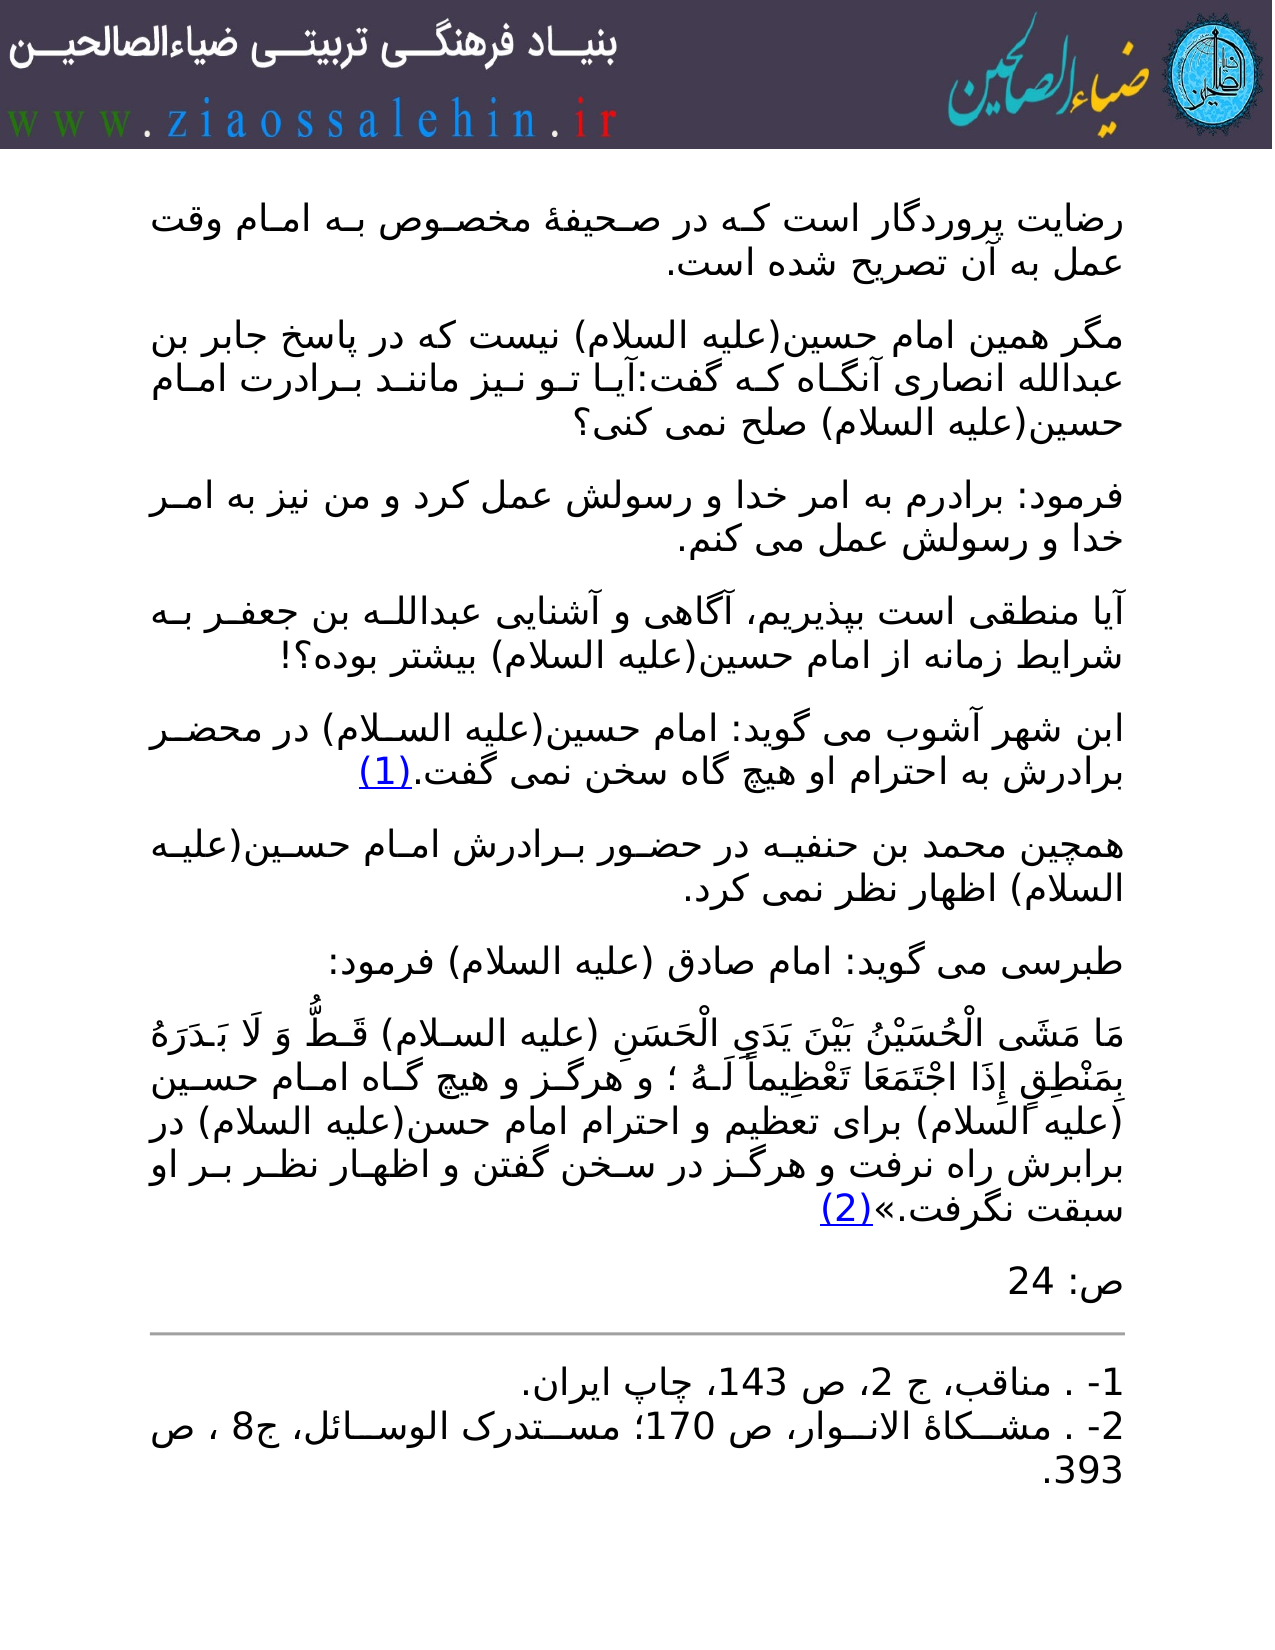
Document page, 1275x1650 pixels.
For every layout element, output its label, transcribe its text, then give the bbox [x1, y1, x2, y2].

text همچین محمد بن حنفیه در حضور برادرش امام حسین(علیه السلام) اظهار نظر نمی کرد. [150, 823, 1125, 910]
text مگر همین امام حسین(علیه السلام) نیست که در پاسخ جابر بن عبدالله انصاری آنگاه که گفت:آیا تو نیز مانند برادرت امام حسین(علیه السلام) صلح نمی کنی؟ [150, 313, 1125, 444]
text مَا مَشَی الْحُسَیْنُ بَیْنَ یَدَیِ الْحَسَنِ (علیه السلام) قَطُّ وَ لَا بَدَرَهُ بِمَنْطِقٍ إِذَا اجْتَمَعَا تَعْظِیماً لَهُ ؛ و هرگز و هیچ گاه امام حسین (علیه السلام) برای تعظیم و احترام امام حسن(علیه السلام) در برابرش راه نرفت و هرگز در سخن گفتن و اظهار نظر بر او سبقت نگرفت.»(2) [150, 1012, 1125, 1230]
text 1- . مناقب، ج 2، ص 143، چاپ ایران. [150, 1361, 1125, 1405]
text ص: 24 [150, 1259, 1125, 1303]
text طبرسی می گوید: امام صادق (علیه السلام) فرمود: [150, 939, 1125, 983]
text فرمود: برادرم به امر خدا و رسولش عمل کرد و من نیز به امر خدا و رسولش عمل می کنم. [150, 473, 1125, 561]
picture [0, 0, 1272, 149]
text آیا منطقی است بپذیریم، آگاهی و آشنایی عبدالله بن جعفر به شرایط زمانه از امام حسین(علیه السلام) بیشتر بوده؟! [150, 590, 1125, 677]
text ابن شهر آشوب می گوید: امام حسین(علیه السلام) در محضر برادرش به احترام او هیچ گاه سخن نمی گفت.(1) [150, 706, 1125, 794]
text 2- . مشکاۀ الانوار، ص 170؛ مستدرک الوسائل، ج8 ، ص 393. [150, 1405, 1125, 1492]
